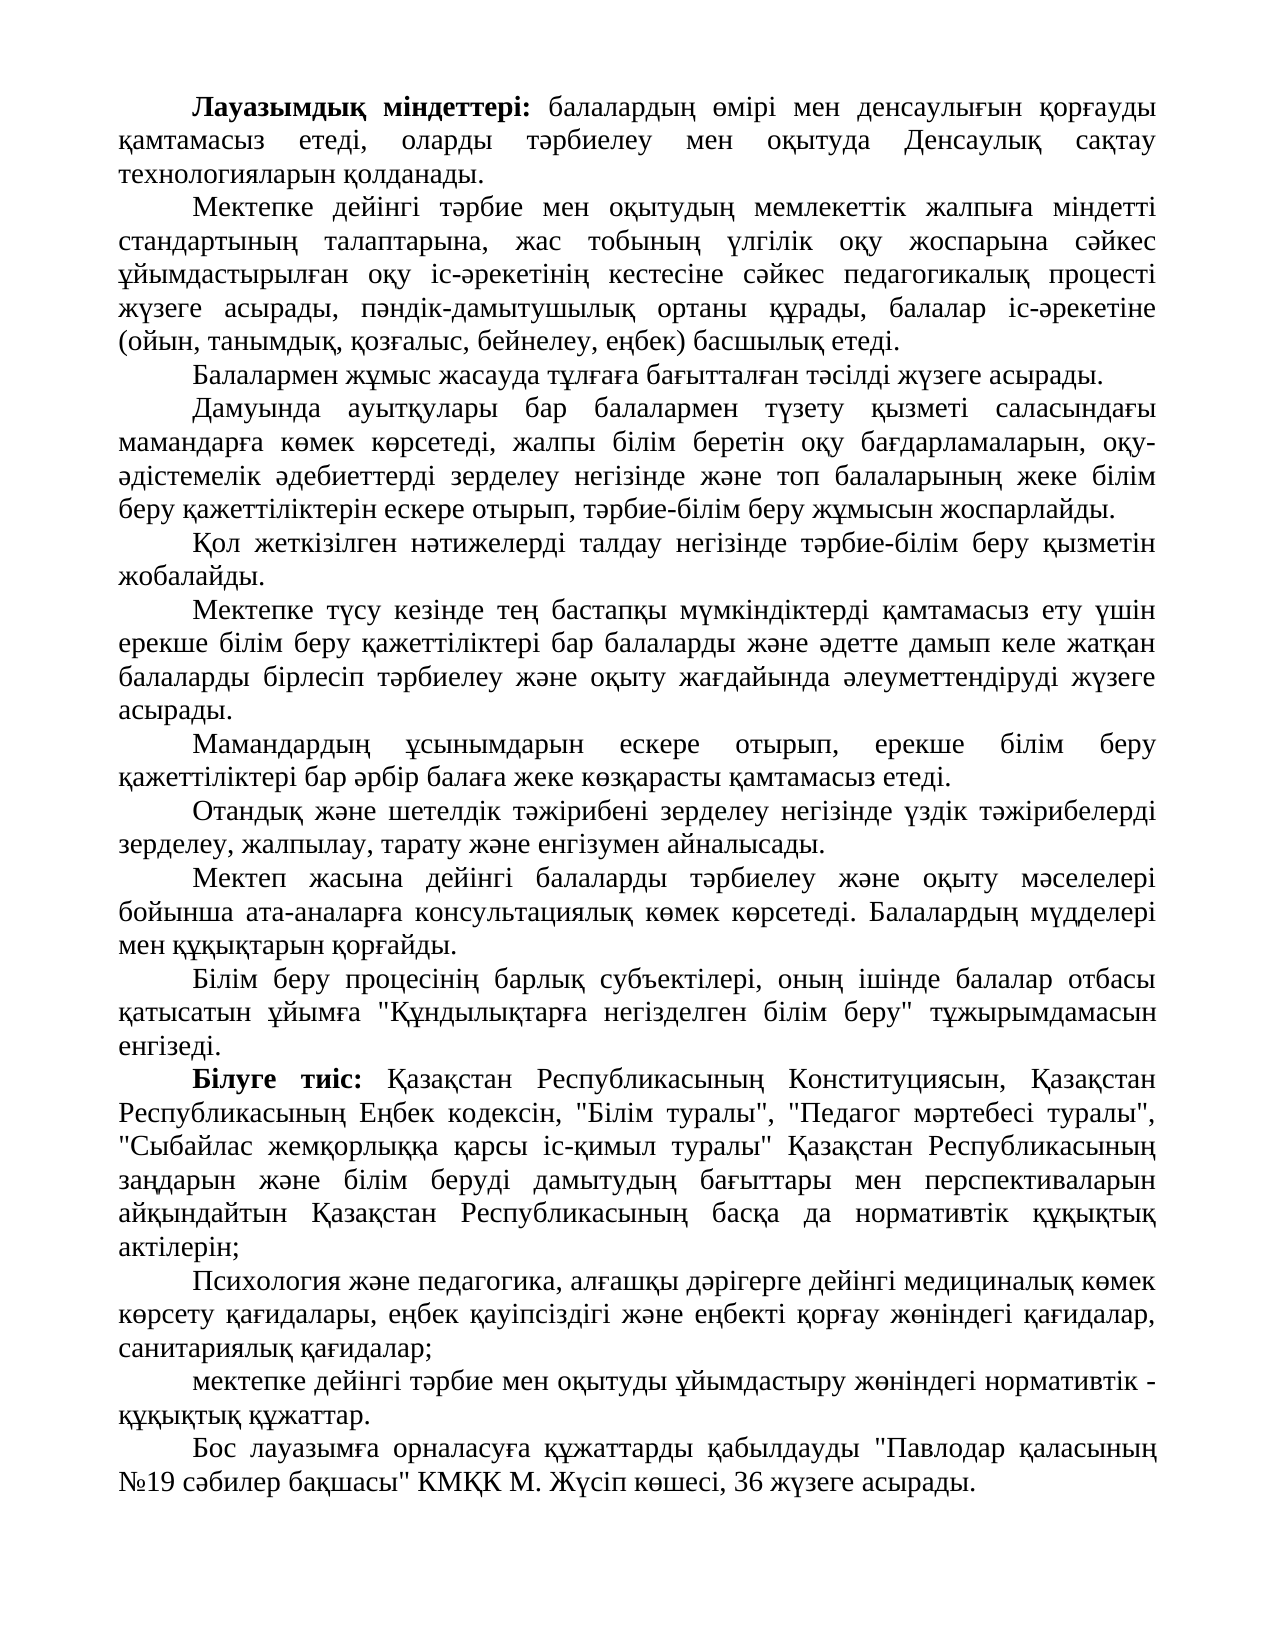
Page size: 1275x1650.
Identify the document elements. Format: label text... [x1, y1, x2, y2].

text Бос лауазымға орналасуға құжаттарды қабылдауды "Павлодар қаласының №19 сәбилер бақшасы" КМҚК М. Жүсіп көшесі, 36 жүзеге асырады. [118, 1430, 1157, 1497]
text Білуге тиіс: Қазақстан Республикасының Конституциясын, Қазақстан Республикасының Еңбек кодексін, "Білім туралы", "Педагог мәртебесі туралы", "Сыбайлас жемқорлыққа қарсы іс-қимыл туралы" Қазақстан Республикасының заңдарын және білім беруді дамытудың бағыттары мен перспективаларын айқындайтын Қазақстан Республикасының басқа да нормативтік құқықтық актілерін; [118, 1061, 1157, 1263]
text мектепке дейінгі тәрбие мен оқытуды ұйымдастыру жөніндегі нормативтік - құқықтық құжаттар. [118, 1363, 1157, 1430]
text Мектепке дейінгі тәрбие мен оқытудың мемлекеттік жалпыға міндетті стандартының талаптарына, жас тобының үлгілік оқу жоспарына сәйкес ұйымдастырылған оқу іс-әрекетінің кестесіне сәйкес педагогикалық процесті жүзеге асырады, пәндік-дамытушылық ортаны құрады, балалар іс-әрекетіне (ойын, танымдық, қозғалыс, бейнелеу, еңбек) басшылық етеді. [118, 189, 1157, 357]
text Психология және педагогика, алғашқы дәрігерге дейінгі медициналық көмек көрсету қағидалары, еңбек қауіпсіздігі және еңбекті қорғау жөніндегі қағидалар, санитариялық қағидалар; [118, 1263, 1157, 1363]
text Білім беру процесінің барлық субъектілері, оның ішінде балалар отбасы қатысатын ұйымға "Құндылықтарға негізделген білім беру" тұжырымдамасын енгізеді. [118, 961, 1157, 1061]
text Қол жеткізілген нәтижелерді талдау негізінде тәрбие-білім беру қызметін жобалайды. [118, 525, 1157, 592]
text Мектепке түсу кезінде тең бастапқы мүмкіндіктерді қамтамасыз ету үшін ерекше білім беру қажеттіліктері бар балаларды және әдетте дамып келе жатқан балаларды бірлесіп тәрбиелеу және оқыту жағдайында әлеуметтендіруді жүзеге асырады. [118, 592, 1157, 726]
text Мектеп жасына дейінгі балаларды тәрбиелеу және оқыту мәселелері бойынша ата-аналарға консультациялық көмек көрсетеді. Балалардың мүдделері мен құқықтарын қорғайды. [118, 860, 1157, 961]
text Дамуында ауытқулары бар балалармен түзету қызметі саласындағы мамандарға көмек көрсетеді, жалпы білім беретін оқу бағдарламаларын, оқу-әдістемелік әдебиеттерді зерделеу негізінде және топ балаларының жеке білім беру қажеттіліктерін ескере отырып, тәрбие-білім беру жұмысын жоспарлайды. [118, 391, 1157, 525]
text Балалармен жұмыс жасауда тұлғаға бағытталған тәсілді жүзеге асырады. [118, 357, 1157, 391]
text Отандық және шетелдік тәжірибені зерделеу негізінде үздік тәжірибелерді зерделеу, жалпылау, тарату және енгізумен айналысады. [118, 793, 1157, 860]
text Мамандардың ұсынымдарын ескере отырып, ерекше білім беру қажеттіліктері бар әрбір балаға жеке көзқарасты қамтамасыз етеді. [118, 726, 1157, 793]
text Лауазымдық міндеттері: балалардың өмірі мен денсаулығын қорғауды қамтамасыз етеді, оларды тәрбиелеу мен оқытуда Денсаулық сақтау технологияларын қолданады. [118, 89, 1157, 189]
